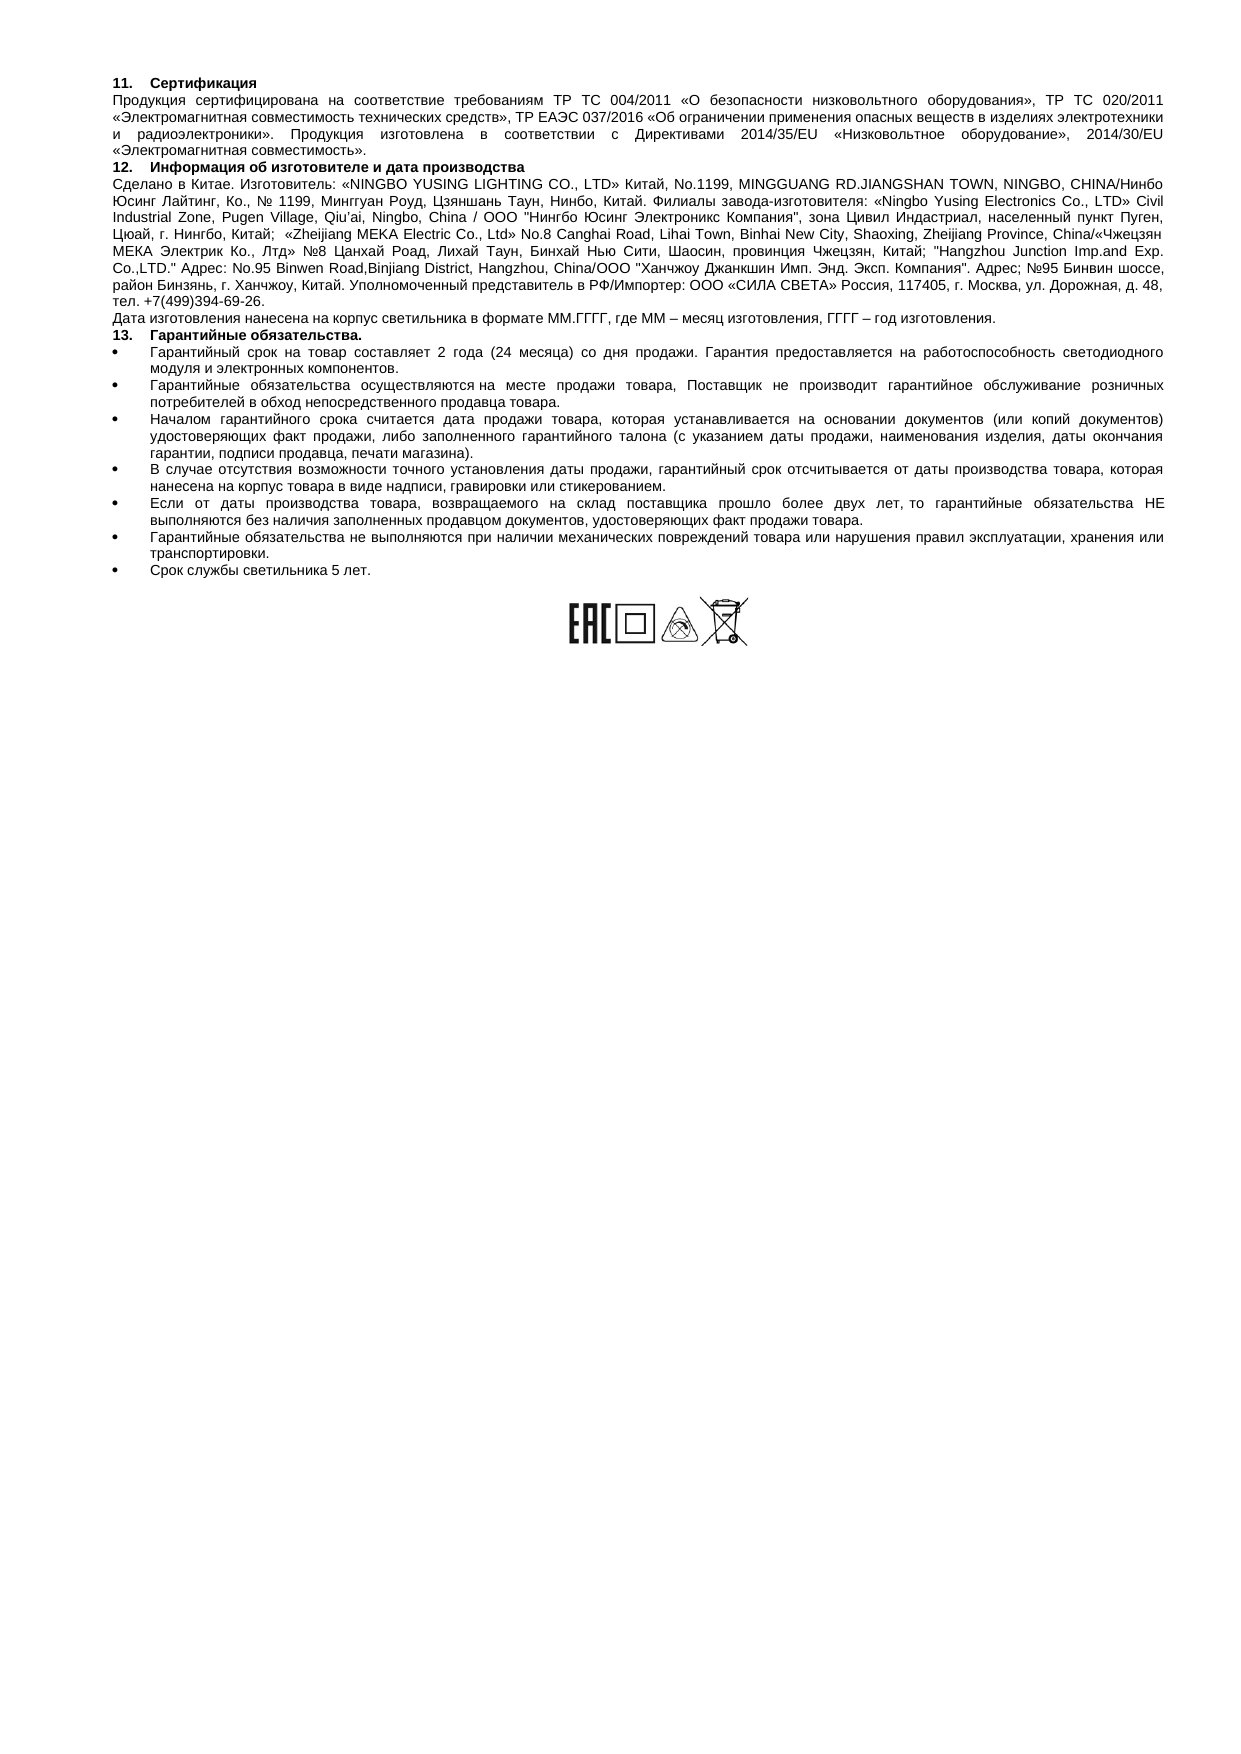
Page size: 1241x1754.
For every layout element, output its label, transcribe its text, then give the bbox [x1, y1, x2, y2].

text Продукция сертифицирована на соответствие требованиям ТР ТС 004/2011 «О безопасности низковольтного оборудования», ТР ТС 020/2011 «Электромагнитная совместимость технических средств», ТР ЕАЭС 037/2016 «Об ограничении применения опасных веществ в изделиях электротехники и радиоэлектроники». Продукция изготовлена в соответствии с Директивами 2014/35/EU «Низковольтное оборудование», 2014/30/ЕU «Электромагнитная совместимость». [112, 92, 1165, 159]
text Сделано в Китае. Изготовитель: «NINGBO YUSING LIGHTING CO., LTD» Китай, No.1199, MINGGUANG RD.JIANGSHAN TOWN, NINGBO, CHINA/Нинбо Юсинг Лайтинг, Ко., № 1199, Минггуан Роуд, Цзяншань Таун, Нинбо, Китай. Филиалы завода-изготовителя: «Ningbo Yusing Electronics Co., LTD» Civil Industrial Zone, Pugen Village, Qiu’ai, Ningbo, China / ООО "Нингбо Юсинг Электроникс Компания", зона Цивил Индастриал, населенный пункт Пуген, Цюай, г. Нингбо, Китай; «Zheijiang MEKA Electric Co., Ltd» No.8 Canghai Road, Lihai Town, Binhai New City, Shaoxing, Zheijiang Province, China/«Чжецзян МЕКА Электрик Ко., Лтд» №8 Цанхай Роад, Лихай Таун, Бинхай Нью Сити, Шаосин, провинция Чжецзян, Китай; "Hangzhou Junction Imp.and Exp. Co.,LTD." Адрес: No.95 Binwen Road,Binjiang District, Hangzhou, China/ООО "Ханчжоу Джанкшин Имп. Энд. Эксп. Компания". Адрес; №95 Бинвин шоссе, район Бинзянь, г. Ханчжоу, Китай. Уполномоченный представитель в РФ/Импортер: ООО «СИЛА СВЕТА» Россия, 117405, г. Москва, ул. Дорожная, д. 48, тел. +7(499)394-69-26. [112, 176, 1165, 310]
text Дата изготовления нанесена на корпус светильника в формате ММ.ГГГГ, где ММ – месяц изготовления, ГГГГ – год изготовления. [112, 310, 1165, 327]
picture [567, 595, 749, 646]
list Информация об изготовителе и дата производства [112, 159, 1165, 176]
list Если от даты производства товара, возвращаемого на склад поставщика прошло более двух лет, то гарантийные обязательства НЕ выполняются без наличия заполненных продавцом документов, удостоверяющих факт продажи товара. [112, 495, 1165, 528]
list В случае отсутствия возможности точного установления даты продажи, гарантийный срок отсчитывается от даты производства товара, которая нанесена на корпус товара в виде надписи, гравировки или стикерованием. [112, 461, 1165, 495]
list Гарантийный срок на товар составляет 2 года (24 месяца) со дня продажи. Гарантия предоставляется на работоспособность светодиодного модуля и электронных компонентов. [112, 343, 1165, 377]
list Началом гарантийного срока считается дата продажи товара, которая устанавливается на основании документов (или копий документов) удостоверяющих факт продажи, либо заполненного гарантийного талона (с указанием даты продажи, наименования изделия, даты окончания гарантии, подписи продавца, печати магазина). [112, 411, 1165, 461]
list Гарантийные обязательства. [112, 327, 1165, 343]
list Сертификация [112, 75, 1165, 92]
list Гарантийные обязательства не выполняются при наличии механических повреждений товара или нарушения правил эксплуатации, хранения или транспортировки. [112, 528, 1165, 562]
list Гарантийные обязательства осуществляются на месте продажи товара, Поставщик не производит гарантийное обслуживание розничных потребителей в обход непосредственного продавца товара. [112, 377, 1165, 411]
list Срок службы светильника 5 лет. [112, 562, 1165, 579]
